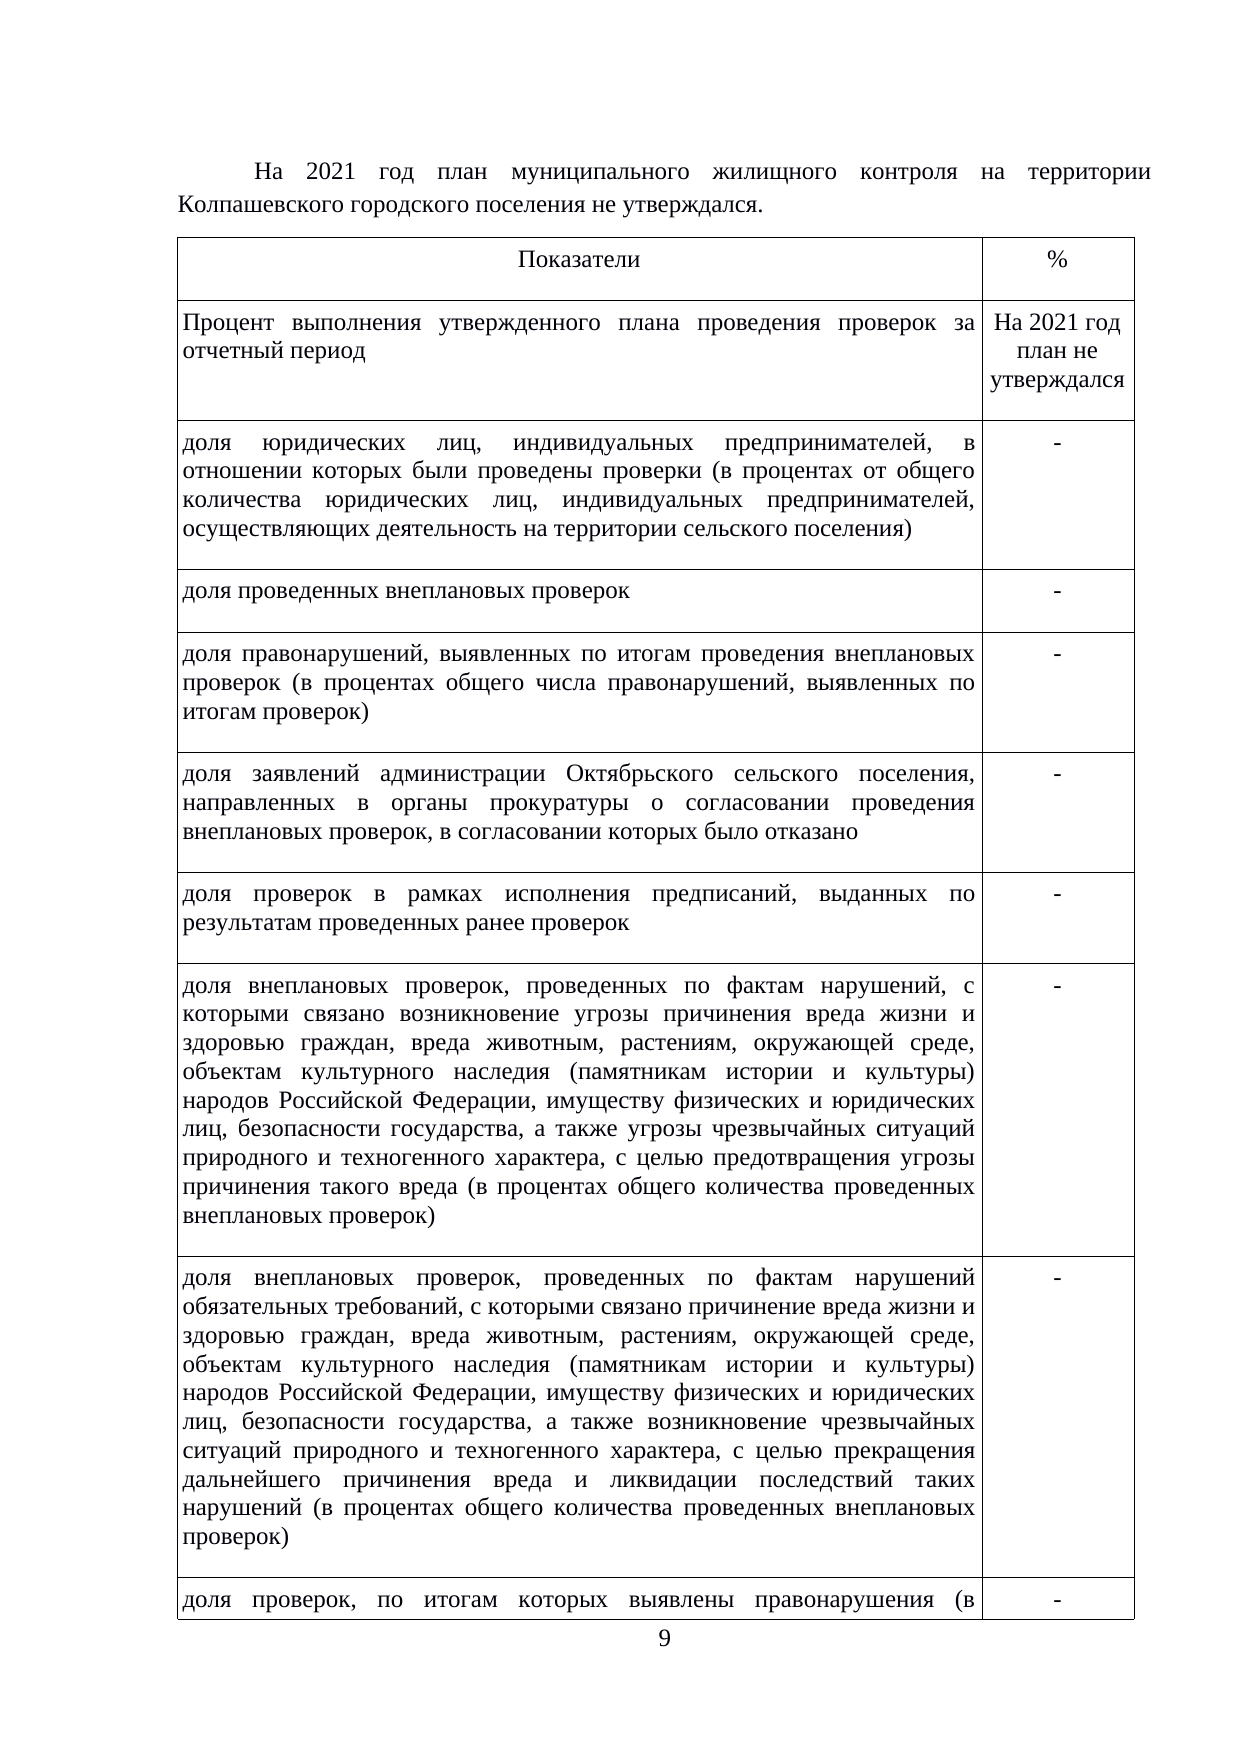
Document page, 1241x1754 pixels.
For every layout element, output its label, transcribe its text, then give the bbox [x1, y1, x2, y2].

table_cell - [983, 633, 1134, 752]
table_cell доля юридических лиц, индивидуальных предпринимателей, в отношении которых были проведены проверки (в процентах от общего количества юридических лиц, индивидуальных предпринимателей, осуществляющих деятельность на территории сельского поселения) [178, 421, 982, 569]
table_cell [178, 1578, 982, 1619]
table_cell - [983, 421, 1134, 569]
text На 2021 год план муниципального жилищного контроля на территории Колпашевского городского поселения не утверждался. [177, 156, 1152, 218]
table_cell На 2021 год план не утверждался [983, 301, 1134, 420]
table_cell доля проведенных внеплановых проверок [178, 570, 982, 631]
table_cell доля правонарушений, выявленных по итогам проведения внеплановых проверок (в процентах общего числа правонарушений, выявленных по итогам проверок) [178, 633, 982, 752]
table_header Показатели [178, 238, 982, 300]
table_cell - [983, 1257, 1134, 1577]
table_cell доля внеплановых проверок, проведенных по фактам нарушений, с которыми связано возникновение угрозы причинения вреда жизни и здоровью граждан, вреда животным, растениям, окружающей среде, объектам культурного наследия (памятникам истории и культуры) народов Российской Федерации, имуществу физических и юридических лиц, безопасности государства, а также угрозы чрезвычайных ситуаций природного и техногенного характера, с целью предотвращения угрозы причинения такого вреда (в процентах общего количества проведенных внеплановых проверок) [178, 964, 982, 1256]
table_cell - [983, 964, 1134, 1256]
table_cell доля проверок в рамках исполнения предписаний, выданных по результатам проведенных ранее проверок [178, 873, 982, 963]
table_cell - [983, 1578, 1134, 1619]
table_cell доля внеплановых проверок, проведенных по фактам нарушений обязательных требований, с которыми связано причинение вреда жизни и здоровью граждан, вреда животным, растениям, окружающей среде, объектам культурного наследия (памятникам истории и культуры) народов Российской Федерации, имуществу физических и юридических лиц, безопасности государства, а также возникновение чрезвычайных ситуаций природного и техногенного характера, с целью прекращения дальнейшего причинения вреда и ликвидации последствий таких нарушений (в процентах общего количества проведенных внеплановых проверок) [178, 1257, 982, 1577]
table_cell доля заявлений администрации Октябрьского сельского поселения, направленных в органы прокуратуры о согласовании проведения внеплановых проверок, в согласовании которых было отказано [178, 753, 982, 872]
table_cell Процент выполнения утвержденного плана проведения проверок за отчетный период [178, 301, 982, 420]
table_cell - [983, 753, 1134, 872]
table_header % [983, 238, 1134, 300]
table_cell - [983, 570, 1134, 631]
table_cell - [983, 873, 1134, 963]
